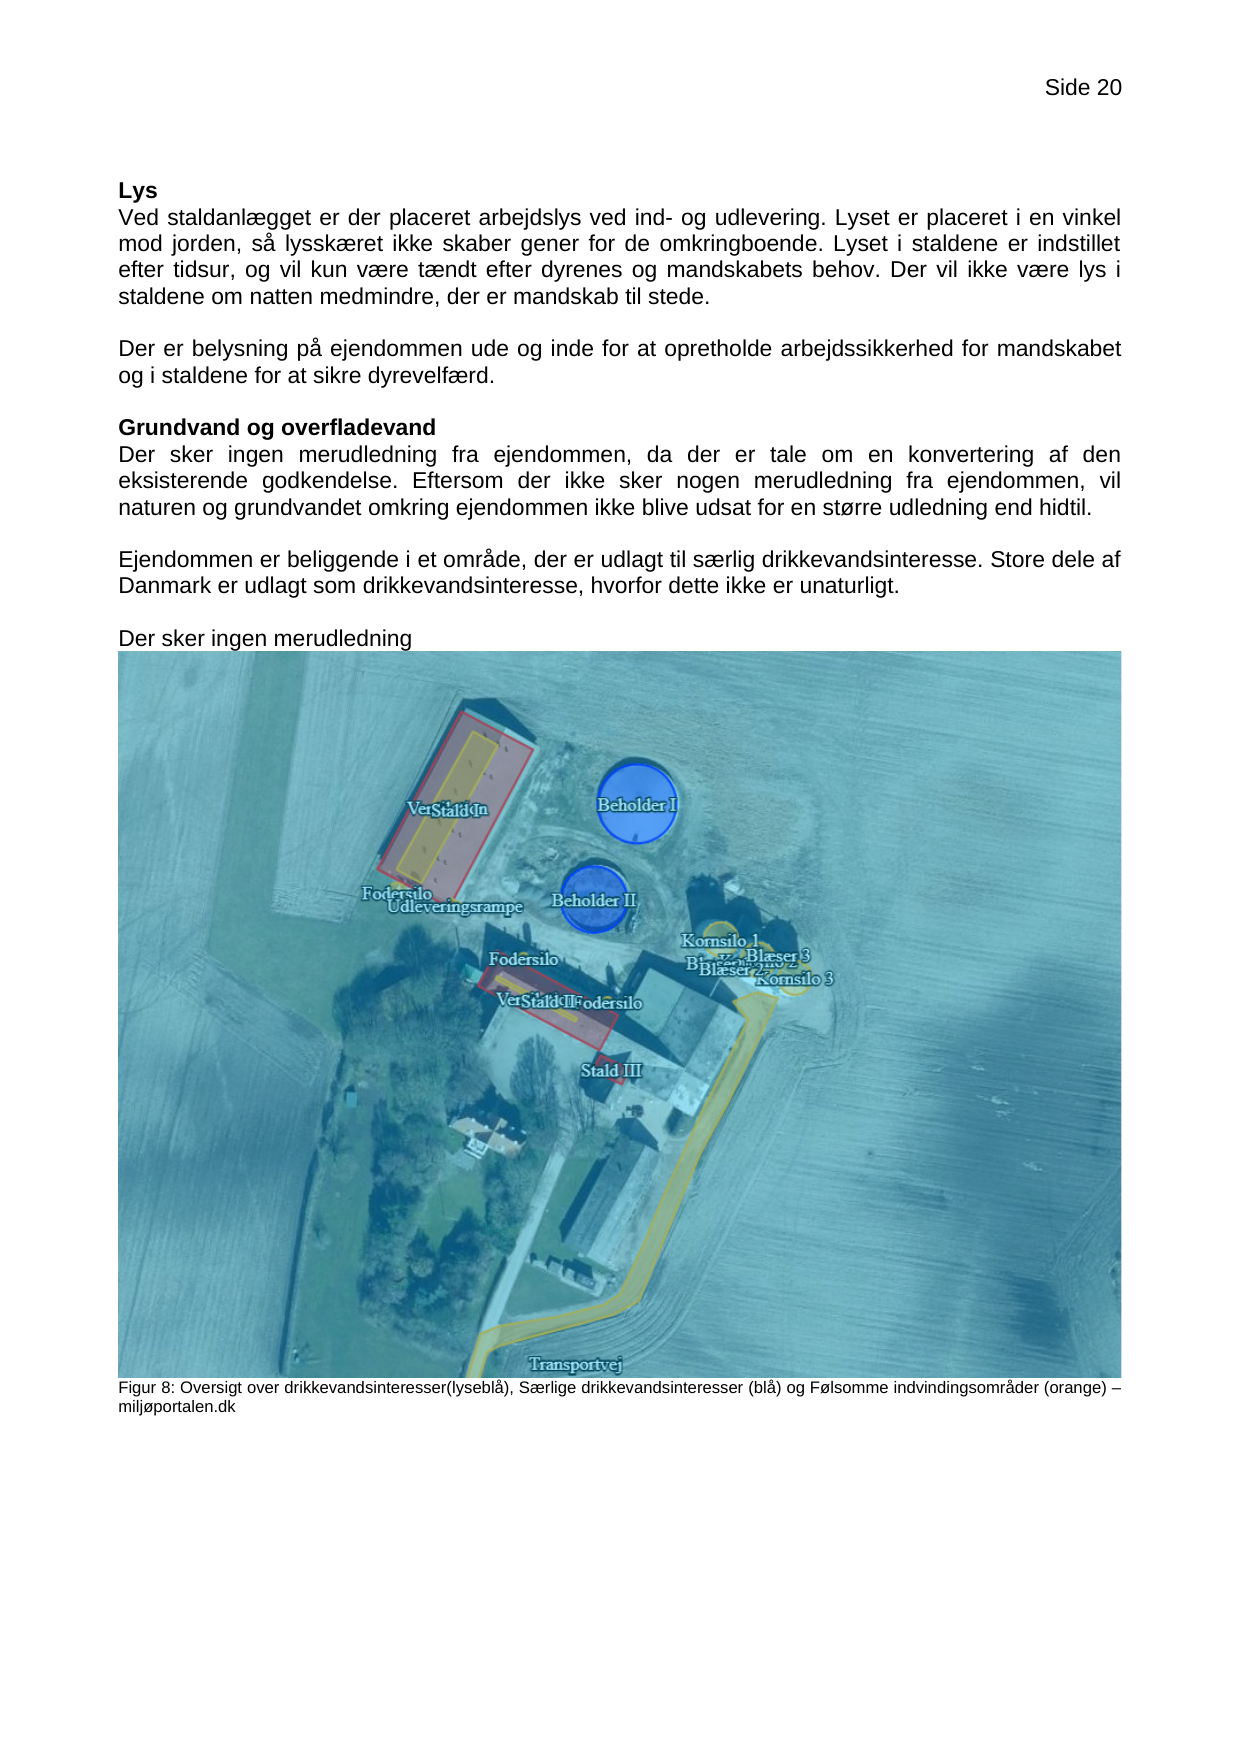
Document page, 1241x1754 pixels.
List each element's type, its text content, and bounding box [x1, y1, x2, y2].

text Der er belysning på ejendommen ude og inde for at opretholde arbejdssikkerhed for mandskabet og i staldene for at sikre dyrevelfærd. [118, 335, 1122, 388]
text Figur 8: Oversigt over drikkevandsinteresser(lyseblå), Særlige drikkevandsinteresser (blå) og Følsomme indvindingsområder (orange) – miljøportalen.dk [118, 1378, 1122, 1416]
subtitle Lys [118, 177, 1122, 203]
text Der sker ingen merudledning [118, 625, 1122, 651]
subtitle Grundvand og overfladevand [118, 414, 1122, 441]
text Der sker ingen merudledning fra ejendommen, da der er tale om en konvertering af den eksisterende godkendelse. Eftersom der ikke sker nogen merudledning fra ejendommen, vil naturen og grundvandet omkring ejendommen ikke blive udsat for en større udledning end hidtil. [118, 441, 1122, 520]
text Ejendommen er beliggende i et område, der er udlagt til særlig drikkevandsinteresse. Store dele af Danmark er udlagt som drikkevandsinteresse, hvorfor dette ikke er unaturligt. [118, 546, 1122, 599]
text Ved staldanlægget er der placeret arbejdslys ved ind- og udlevering. Lyset er placeret i en vinkel mod jorden, så lysskæret ikke skaber gener for de omkringboende. Lyset i staldene er indstillet efter tidsur, og vil kun være tændt efter dyrenes og mandskabets behov. Der vil ikke være lys i staldene om natten medmindre, der er mandskab til stede. [118, 203, 1122, 309]
picture [118, 651, 1122, 1378]
